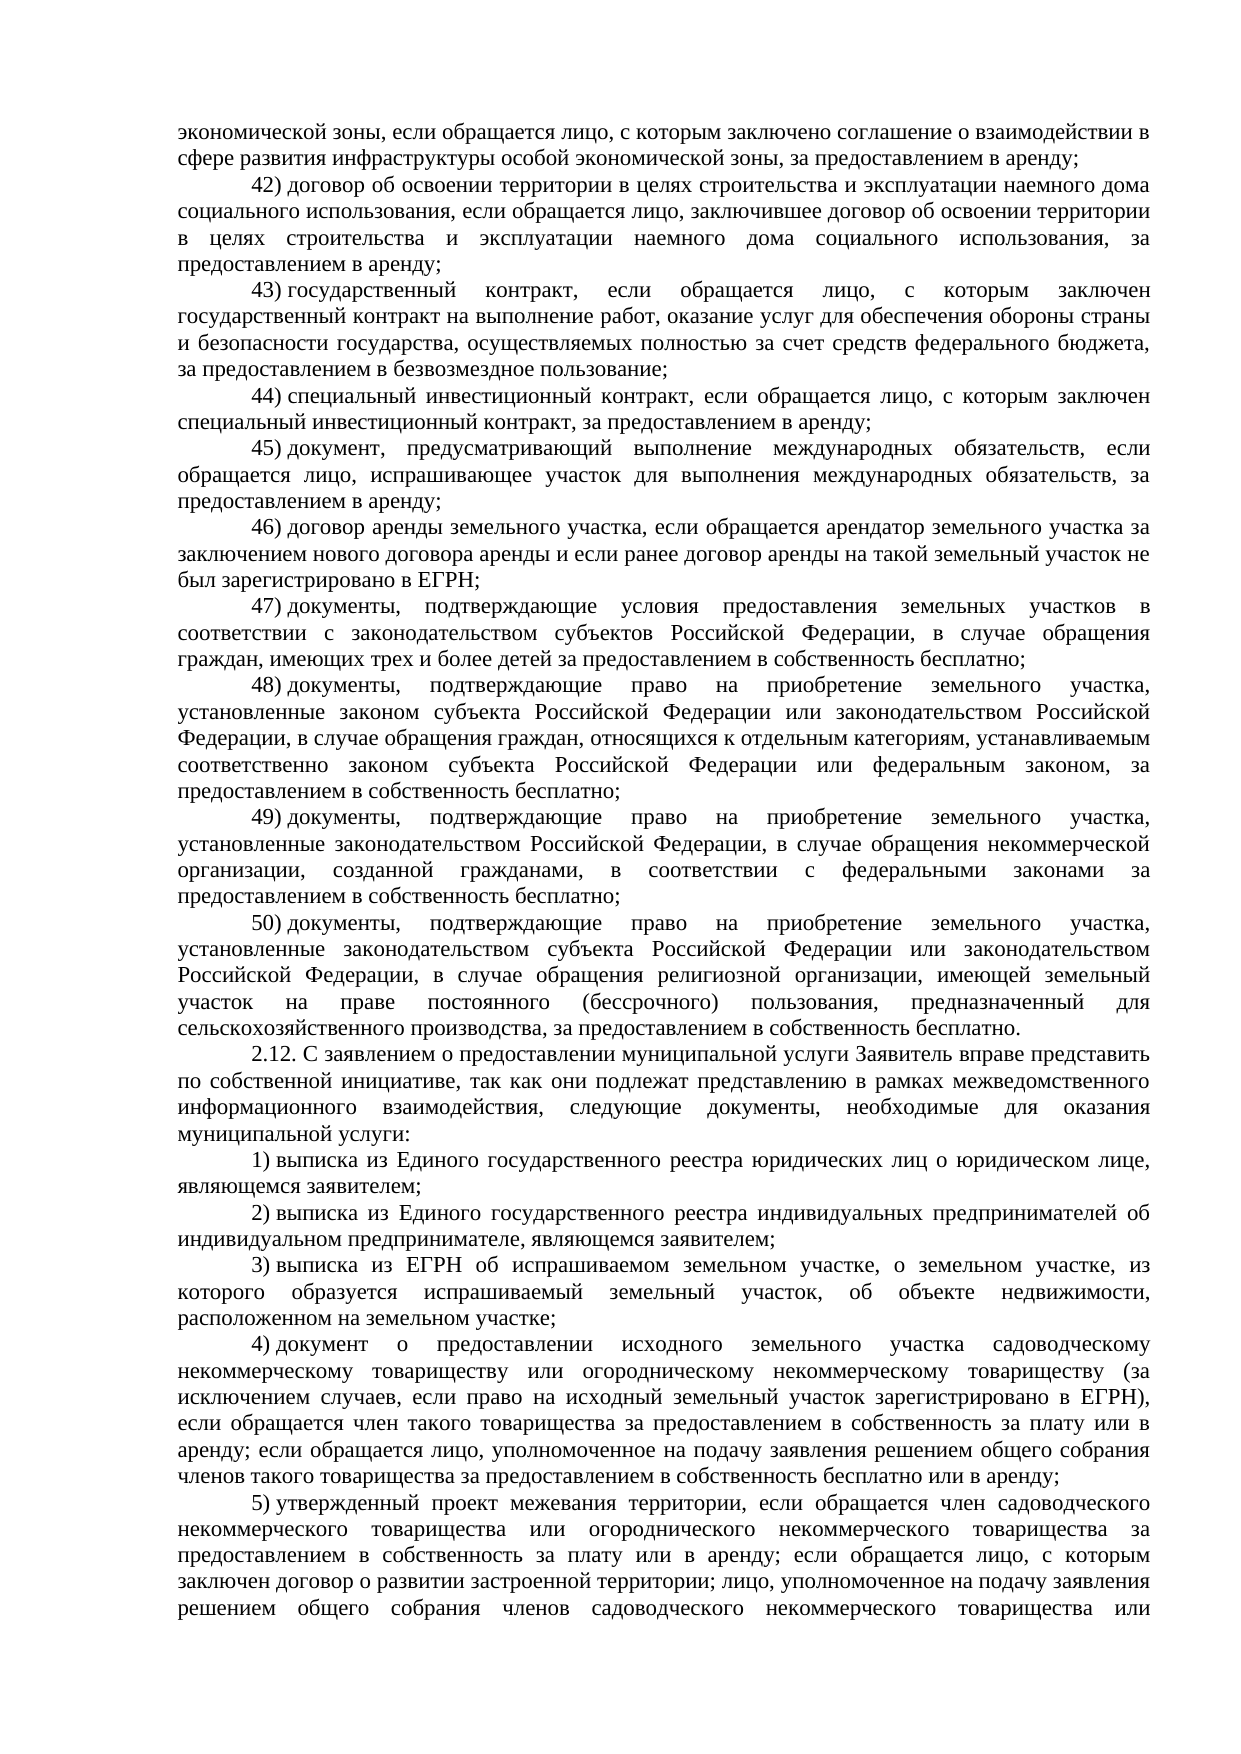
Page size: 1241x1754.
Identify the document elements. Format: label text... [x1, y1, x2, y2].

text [177, 118, 1152, 171]
text 45) документ, предусматривающий выполнение международных обязательств, если обращается лицо, испрашивающее участок для выполнения международных обязательств, за предоставлением в аренду; [177, 434, 1152, 513]
text 43) государственный контракт, если обращается лицо, с которым заключен государственный контракт на выполнение работ, оказание услуг для обеспечения обороны страны и безопасности государства, осуществляемых полностью за счет средств федерального бюджета, за предоставлением в безвозмездное пользование; [177, 276, 1152, 382]
text 42) договор об освоении территории в целях строительства и эксплуатации наемного дома социального использования, если обращается лицо, заключившее договор об освоении территории в целях строительства и эксплуатации наемного дома социального использования, за предоставлением в аренду; [177, 171, 1152, 276]
text 50) документы, подтверждающие право на приобретение земельного участка, установленные законодательством субъекта Российской Федерации или законодательством Российской Федерации, в случае обращения религиозной организации, имеющей земельный участок на праве постоянного (бессрочного) пользования, предназначенный для сельскохозяйственного производства, за предоставлением в собственность бесплатно. [177, 909, 1152, 1041]
text 3) выписка из ЕГРН об испрашиваемом земельном участке, о земельном участке, из которого образуется испрашиваемый земельный участок, об объекте недвижимости, расположенном на земельном участке; [177, 1251, 1152, 1330]
text 4) документ о предоставлении исходного земельного участка садоводческому некоммерческому товариществу или огородническому некоммерческому товариществу (за исключением случаев, если право на исходный земельный участок зарегистрировано в ЕГРН), если обращается член такого товарищества за предоставлением в собственность за плату или в аренду; если обращается лицо, уполномоченное на подачу заявления решением общего собрания членов такого товарищества за предоставлением в собственность бесплатно или в аренду; [177, 1330, 1152, 1488]
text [177, 1488, 1152, 1620]
text 49) документы, подтверждающие право на приобретение земельного участка, установленные законодательством Российской Федерации, в случае обращения некоммерческой организации, созданной гражданами, в соответствии с федеральными законами за предоставлением в собственность бесплатно; [177, 803, 1152, 909]
text 1) выписка из Единого государственного реестра юридических лиц о юридическом лице, являющемся заявителем; [177, 1146, 1152, 1199]
text 47) документы, подтверждающие условия предоставления земельных участков в соответствии с законодательством субъектов Российской Федерации, в случае обращения граждан, имеющих трех и более детей за предоставлением в собственность бесплатно; [177, 592, 1152, 672]
text 2.12. С заявлением о предоставлении муниципальной услуги Заявитель вправе представить по собственной инициативе, так как они подлежат представлению в рамках межведомственного информационного взаимодействия, следующие документы, необходимые для оказания муниципальной услуги: [177, 1041, 1152, 1146]
text 2) выписка из Единого государственного реестра индивидуальных предпринимателей об индивидуальном предпринимателе, являющемся заявителем; [177, 1199, 1152, 1251]
text 48) документы, подтверждающие право на приобретение земельного участка, установленные законом субъекта Российской Федерации или законодательством Российской Федерации, в случае обращения граждан, относящихся к отдельным категориям, устанавливаемым соответственно законом субъекта Российской Федерации или федеральным законом, за предоставлением в собственность бесплатно; [177, 672, 1152, 803]
text 46) договор аренды земельного участка, если обращается арендатор земельного участка за заключением нового договора аренды и если ранее договор аренды на такой земельный участок не был зарегистрировано в ЕГРН; [177, 513, 1152, 592]
text 44) специальный инвестиционный контракт, если обращается лицо, с которым заключен специальный инвестиционный контракт, за предоставлением в аренду; [177, 382, 1152, 434]
